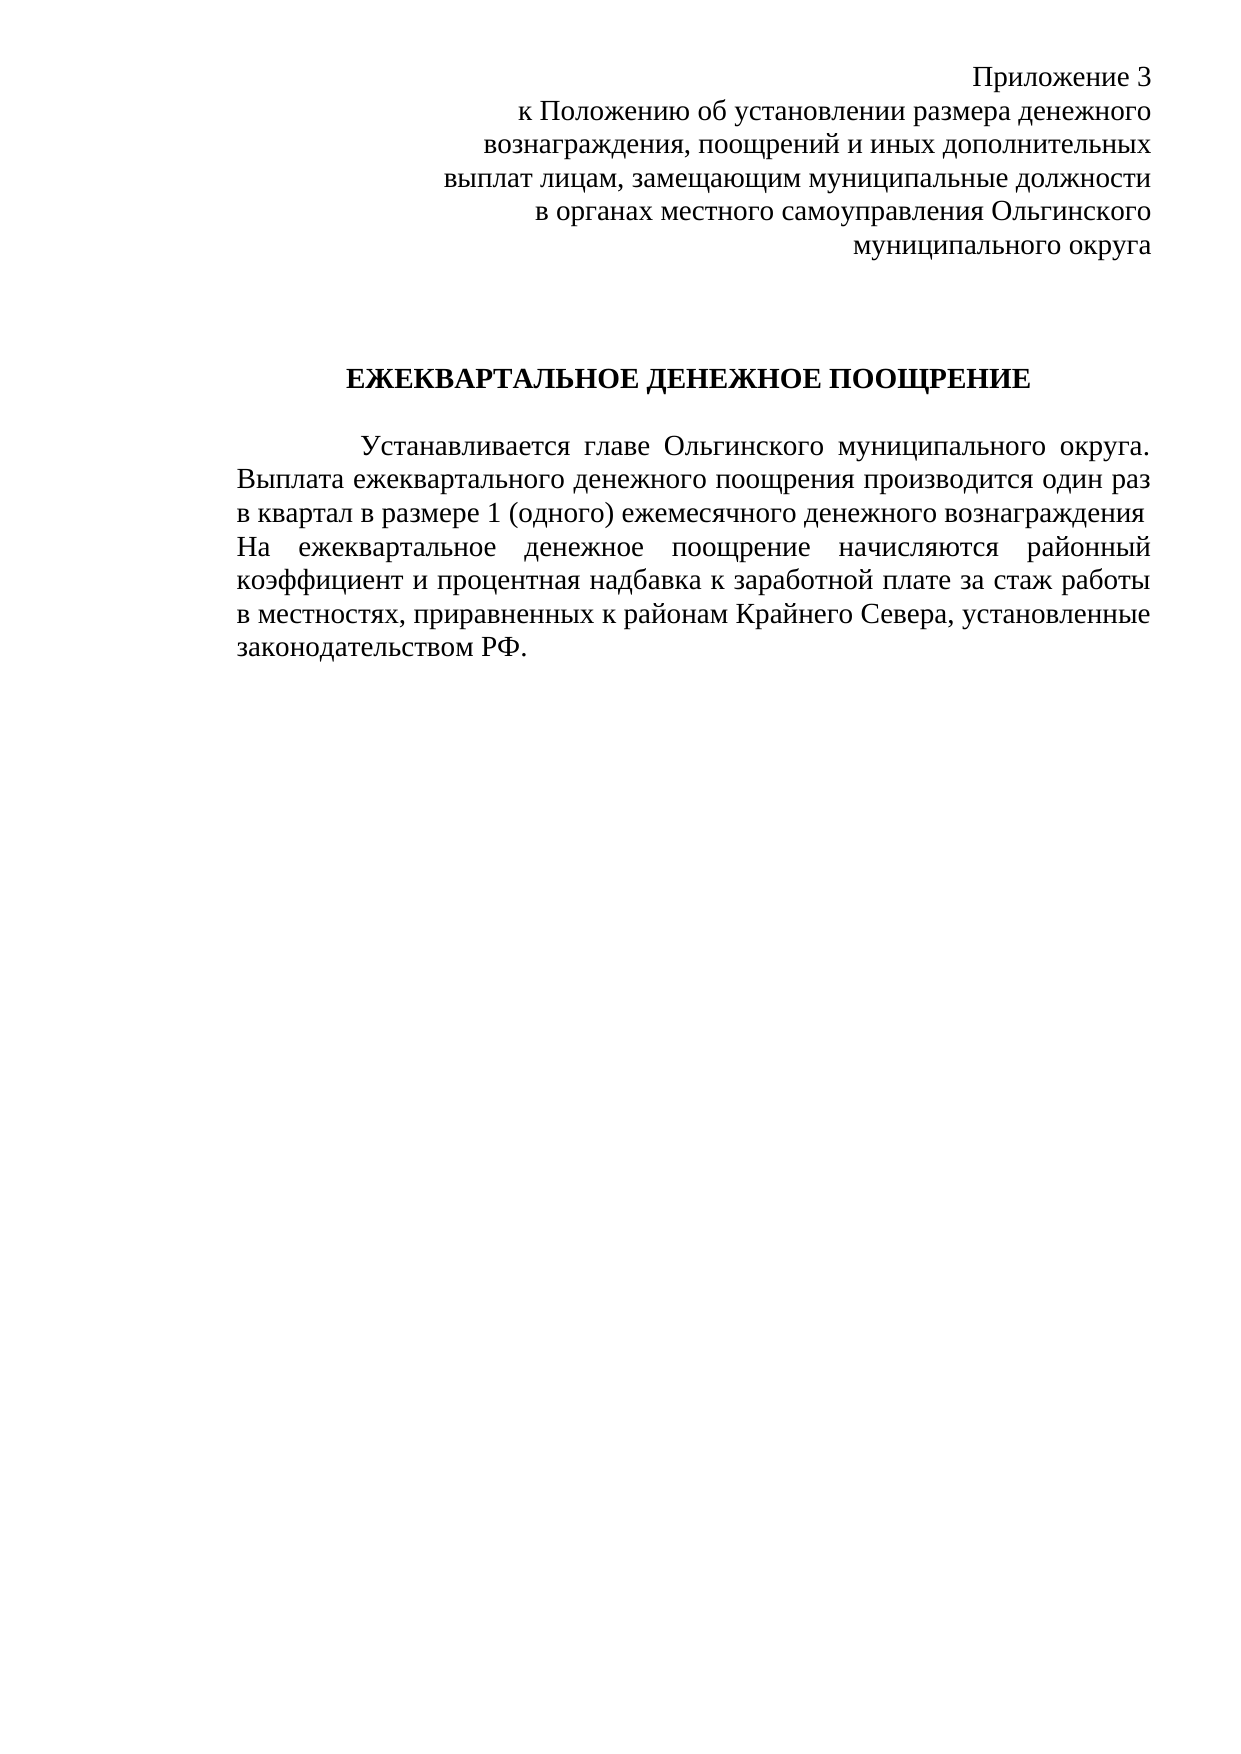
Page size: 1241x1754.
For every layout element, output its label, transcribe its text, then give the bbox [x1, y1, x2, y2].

text вознаграждения, поощрений и иных дополнительных [236, 126, 1152, 160]
text На ежеквартальное денежное поощрение начисляются районный коэффициент и процентная надбавка к заработной плате за стаж работы в местностях, приравненных к районам Крайнего Севера, установленные законодательством РФ. [236, 529, 1152, 663]
text в органах местного самоуправления Ольгинского [236, 193, 1152, 227]
text к Положению об установлении размера денежного [236, 93, 1152, 126]
text выплат лицам, замещающим муниципальные должности [236, 160, 1152, 193]
text Устанавливается главе Ольгинского муниципального округа. Выплата ежеквартального денежного поощрения производится один раз в квартал в размере 1 (одного) ежемесячного денежного вознаграждения [236, 428, 1152, 529]
text ЕЖЕКВАРТАЛЬНОЕ ДЕНЕЖНОЕ ПООЩРЕНИЕ [236, 361, 1152, 394]
text муниципального округа [236, 227, 1152, 260]
text Приложение 3 [236, 59, 1152, 93]
